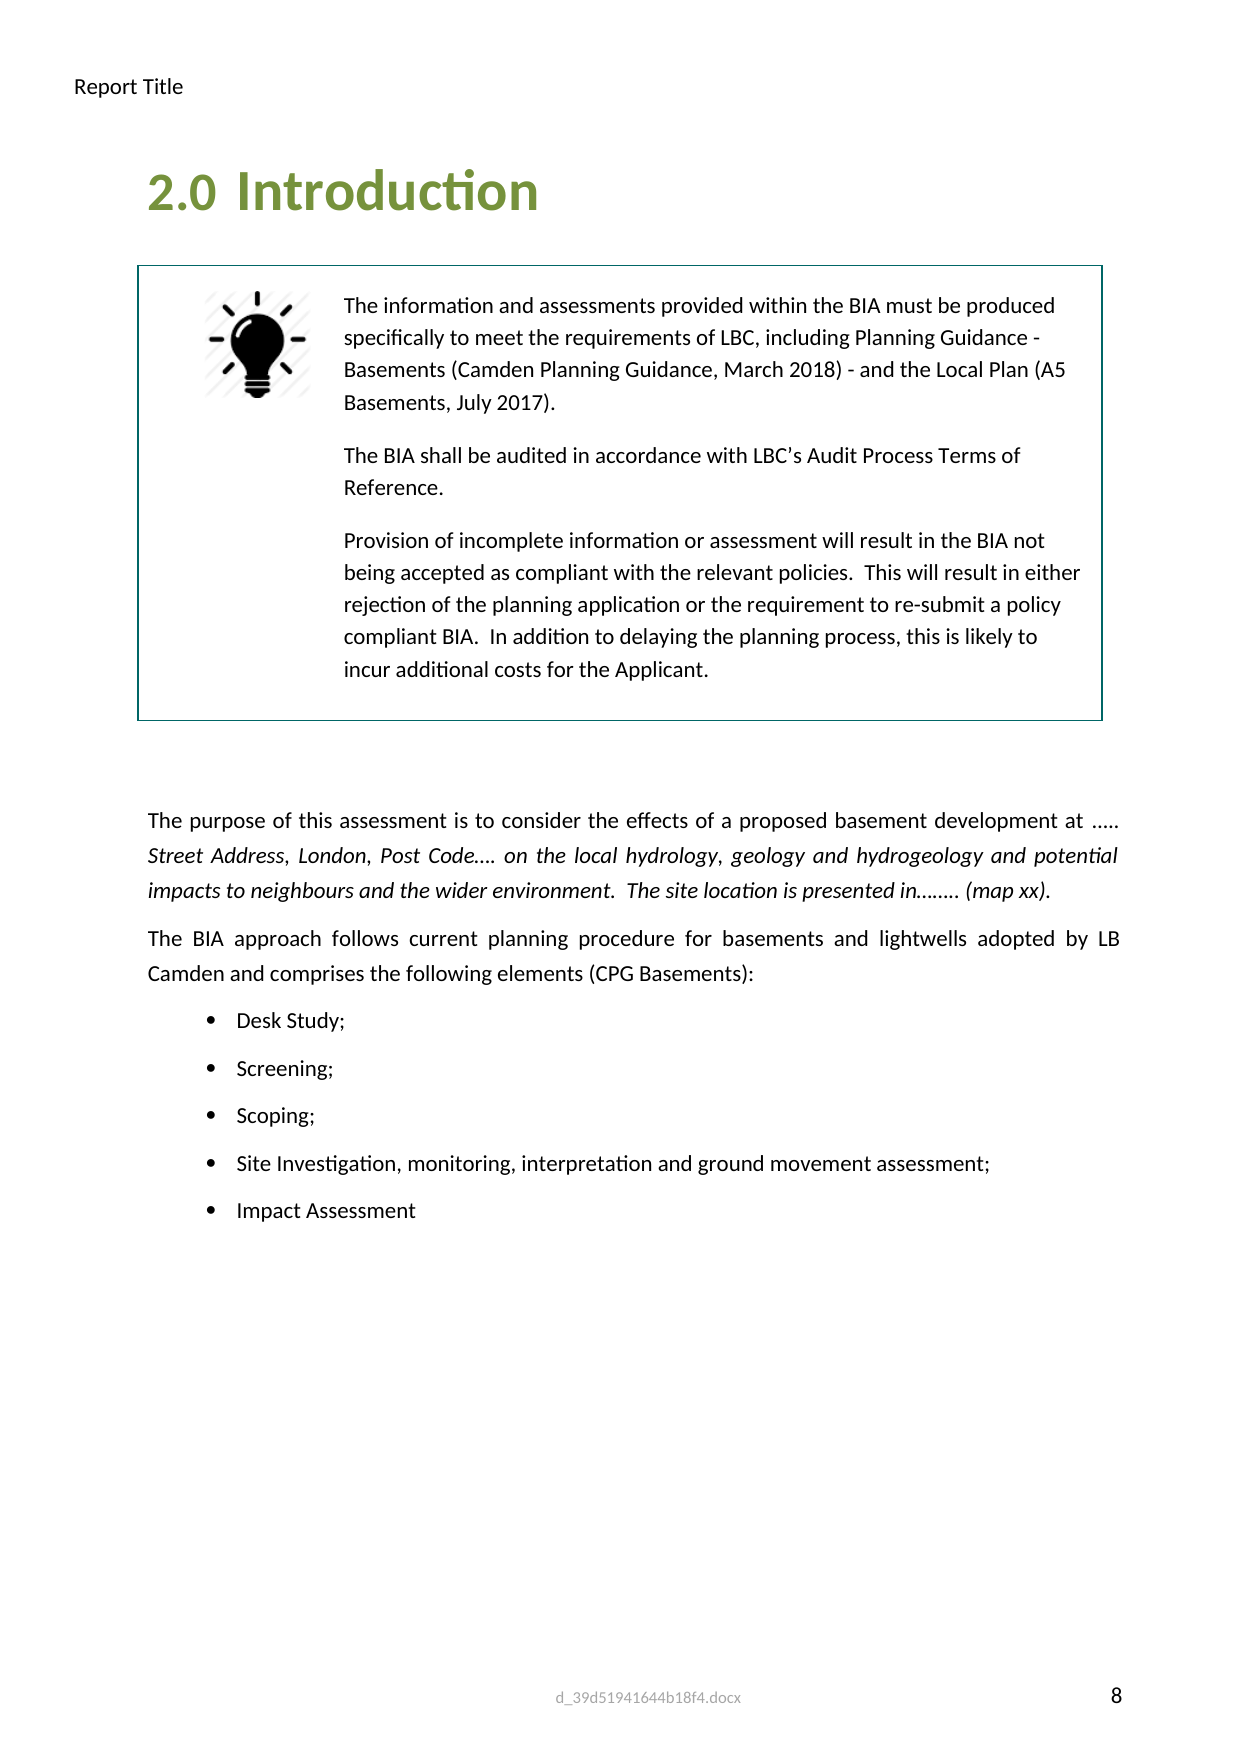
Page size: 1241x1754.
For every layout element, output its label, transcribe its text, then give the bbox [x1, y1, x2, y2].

subtitle Introduction [148, 153, 1122, 224]
picture [204, 291, 311, 398]
list Impact Assessment [207, 1197, 1122, 1225]
list Screening; [207, 1054, 1122, 1082]
list Desk Study; [207, 1007, 1122, 1035]
list Scoping; [207, 1102, 1122, 1130]
text The purpose of this assessment is to consider the effects of a proposed basement development at ….. Street Address, London, Post Code…. on the local hydrology, geology and hydrogeology and potential impacts to neighbours and the wider environment. The site location is presented in…….. (map xx). [148, 807, 1122, 905]
list Site Investigation, monitoring, interpretation and ground movement assessment; [207, 1149, 1122, 1177]
text The BIA approach follows current planning procedure for basements and lightwells adopted by LB Camden and comprises the following elements (CPG Basements): [148, 924, 1122, 987]
